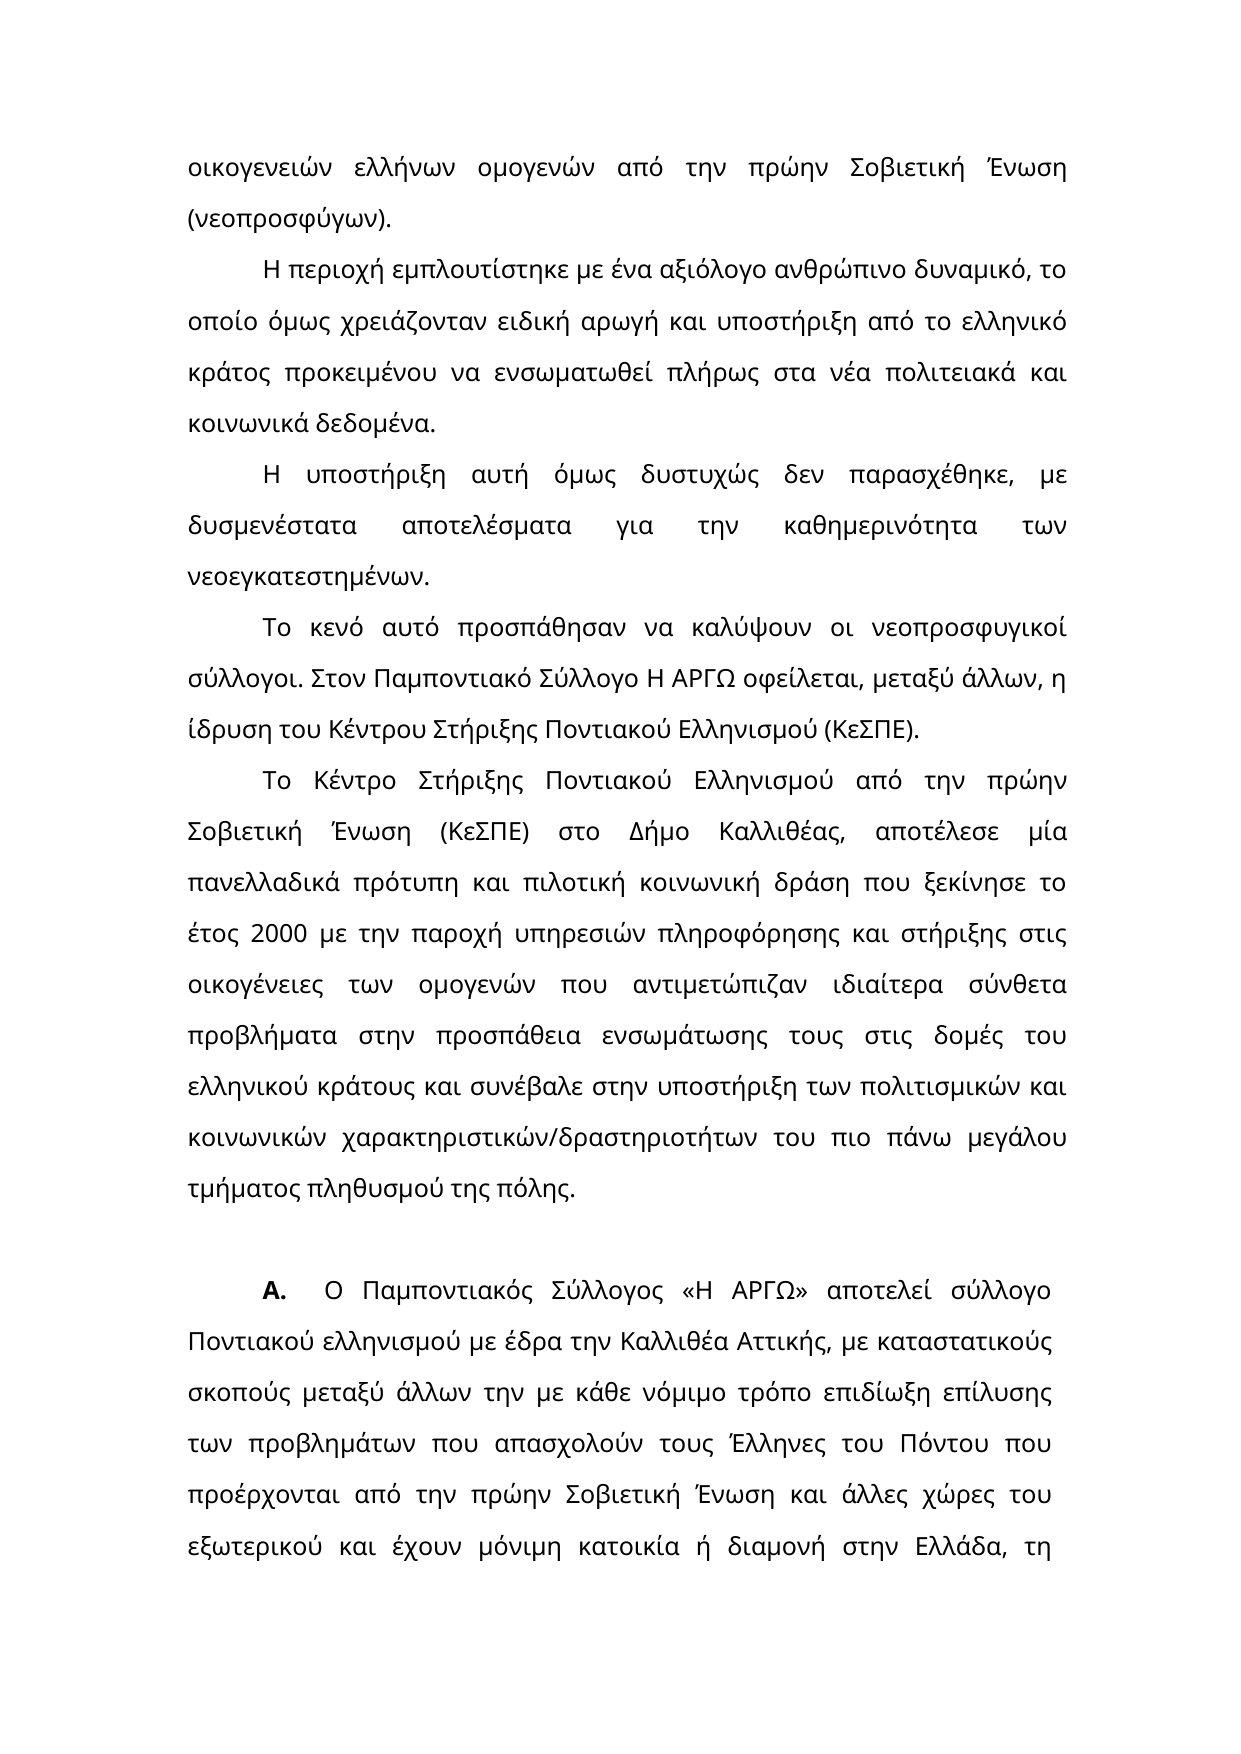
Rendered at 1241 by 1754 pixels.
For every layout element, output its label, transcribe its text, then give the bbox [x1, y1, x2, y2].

text Η υποστήριξη αυτή όμως δυστυχώς δεν παρασχέθηκε, με δυσμενέστατα αποτελέσματα για την καθημερινότητα των νεοεγκατεστημένων. [187, 456, 1068, 592]
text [187, 1273, 1053, 1562]
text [187, 150, 1068, 235]
text Το Κέντρο Στήριξης Ποντιακού Ελληνισμού από την πρώην Σοβιετική Ένωση (ΚεΣΠΕ) στο Δήμο Καλλιθέας, αποτέλεσε μία πανελλαδικά πρότυπη και πιλοτική κοινωνική δράση που ξεκίνησε το έτος 2000 με την παροχή υπηρεσιών πληροφόρησης και στήριξης στις οικογένειες των ομογενών που αντιμετώπιζαν ιδιαίτερα σύνθετα προβλήματα στην προσπάθεια ενσωμάτωσης τους στις δομές του ελληνικού κράτους και συνέβαλε στην υποστήριξη των πολιτισμικών και κοινωνικών χαρακτηριστικών/δραστηριοτήτων του πιο πάνω μεγάλου τμήματος πληθυσμού της πόλης. [187, 762, 1068, 1205]
text Η περιοχή εμπλουτίστηκε με ένα αξιόλογο ανθρώπινο δυναμικό, το οποίο όμως χρειάζονταν ειδική αρωγή και υποστήριξη από το ελληνικό κράτος προκειμένου να ενσωματωθεί πλήρως στα νέα πολιτειακά και κοινωνικά δεδομένα. [187, 252, 1068, 439]
text Το κενό αυτό προσπάθησαν να καλύψουν οι νεοπροσφυγικοί σύλλογοι. Στον Παμποντιακό Σύλλογο Η ΑΡΓΩ οφείλεται, μεταξύ άλλων, η ίδρυση του Κέντρου Στήριξης Ποντιακού Ελληνισμού (ΚεΣΠΕ). [187, 609, 1068, 746]
